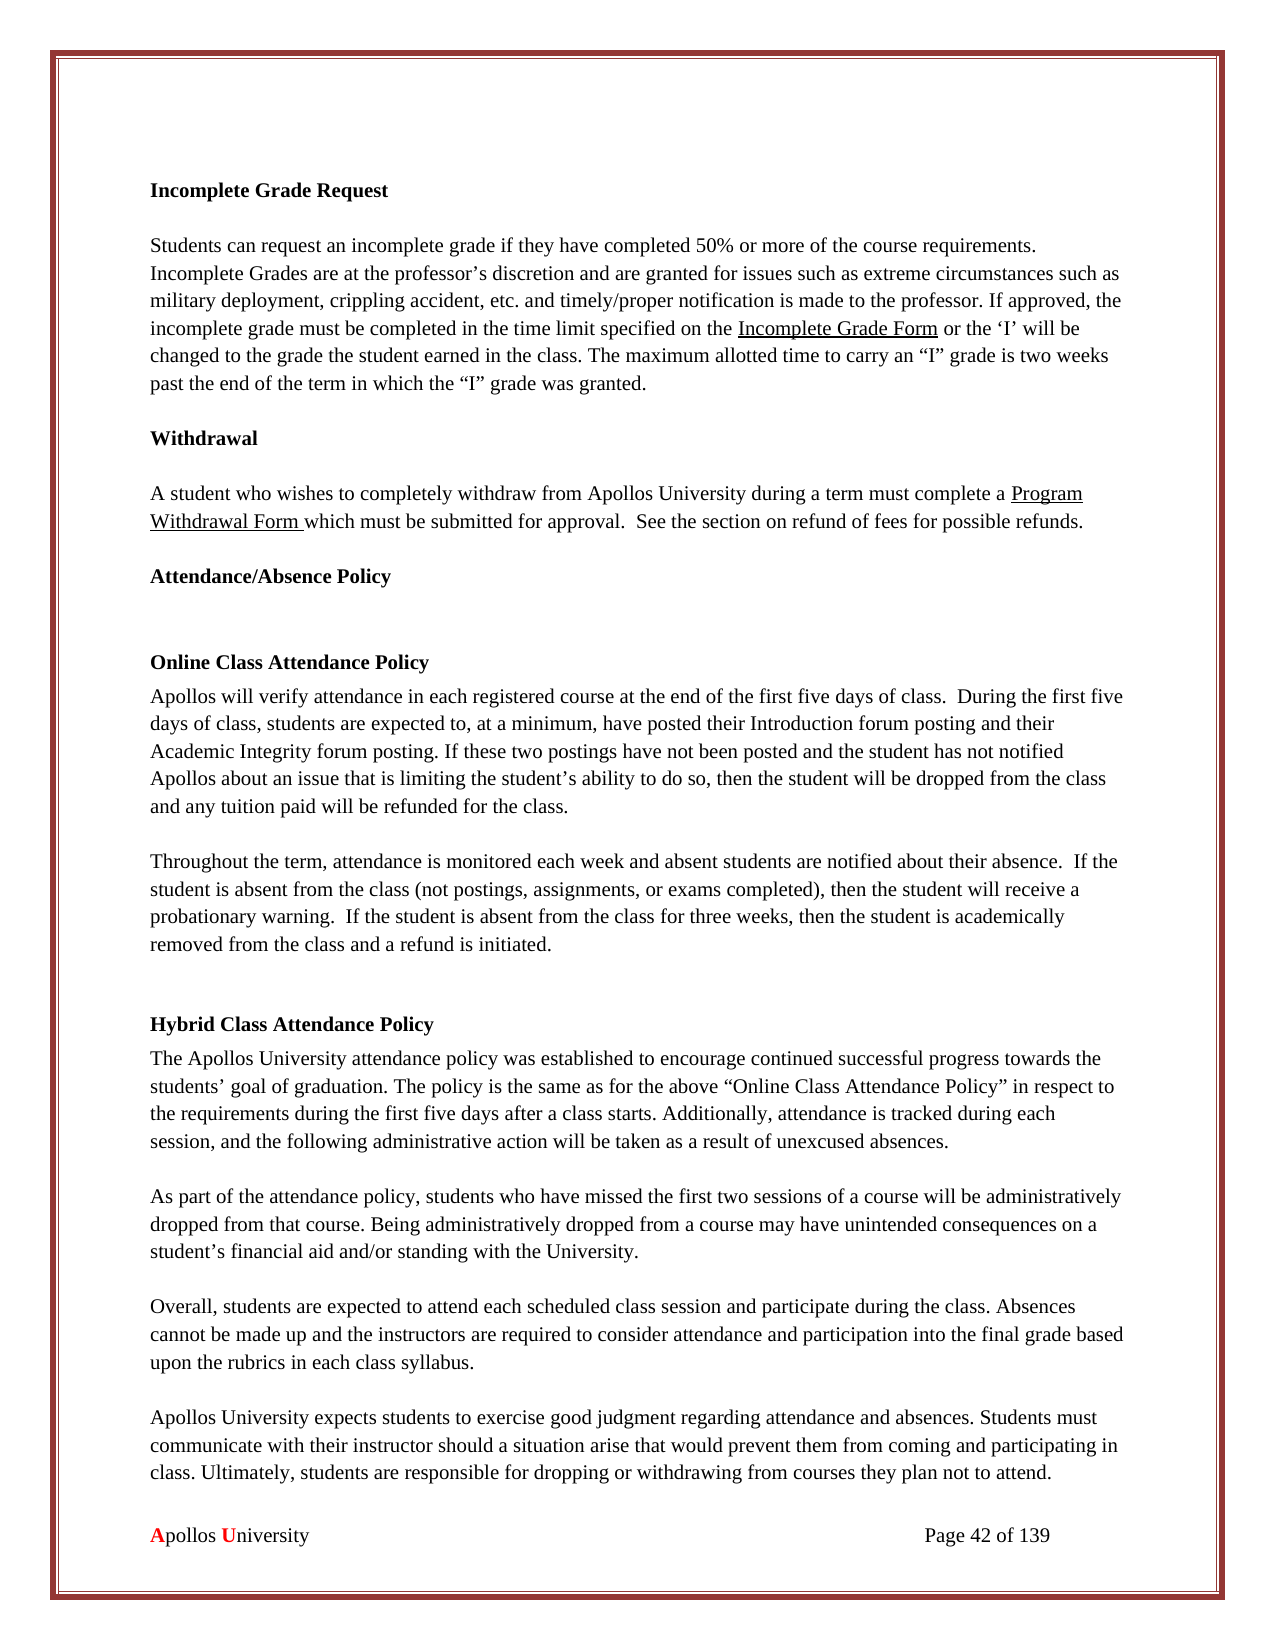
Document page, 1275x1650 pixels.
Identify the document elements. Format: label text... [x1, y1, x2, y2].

text Students can request an incomplete grade if they have completed 50% or more of the course requirements. Incomplete Grades are at the professor’s discretion and are granted for issues such as extreme circumstances such as military deployment, crippling accident, etc. and timely/proper notification is made to the professor. If approved, the incomplete grade must be completed in the time limit specified on the Incomplete Grade Form or the ‘I’ will be changed to the grade the student earned in the class. The maximum allotted time to carry an “I” grade is two weeks past the end of the term in which the “I” grade was granted. [150, 233, 1125, 395]
text A student who wishes to completely withdraw from Apollos University during a term must complete a Program Withdrawal Form which must be submitted for approval. See the section on refund of fees for possible refunds. [150, 481, 1125, 533]
text Apollos University expects students to exercise good judgment regarding attendance and absences. Students must communicate with their instructor should a situation arise that would prevent them from coming and participating in class. Ultimately, students are responsible for dropping or withdrawing from courses they plan not to attend. [150, 1405, 1125, 1484]
subtitle Online Class Attendance Policy [150, 650, 1125, 674]
text The Apollos University attendance policy was established to encourage continued successful progress towards the students’ goal of graduation. The policy is the same as for the above “Online Class Attendance Policy” in respect to the requirements during the first five days after a class starts. Additionally, attendance is tracked during each session, and the following administrative action will be taken as a result of unexcused absences. [150, 1046, 1125, 1153]
text As part of the attendance policy, students who have missed the first two sessions of a course will be administratively dropped from that course. Being administratively dropped from a course may have unintended consequences on a student’s financial aid and/or standing with the University. [150, 1184, 1125, 1263]
subtitle Attendance/Absence Policy [150, 564, 1125, 588]
text Apollos will verify attendance in each registered course at the end of the first five days of class. During the first five days of class, students are expected to, at a minimum, have posted their Introduction forum posting and their Academic Integrity forum posting. If these two postings have not been posted and the student has not notified Apollos about an issue that is limiting the student’s ability to do so, then the student will be dropped from the class and any tuition paid will be refunded for the class. [150, 683, 1125, 818]
text Overall, students are expected to attend each scheduled class session and participate during the class. Absences cannot be made up and the instructors are required to consider attendance and participation into the final grade based upon the rubrics in each class syllabus. [150, 1294, 1125, 1374]
subtitle Withdrawal [150, 426, 1125, 450]
subtitle Incomplete Grade Request [150, 178, 1125, 202]
subtitle Hybrid Class Attendance Policy [150, 1012, 1125, 1036]
text Throughout the term, attendance is monitored each week and absent students are notified about their absence. If the student is absent from the class (not postings, assignments, or exams completed), then the student will receive a probationary warning. If the student is absent from the class for three weeks, then the student is academically removed from the class and a refund is initiated. [150, 849, 1125, 956]
